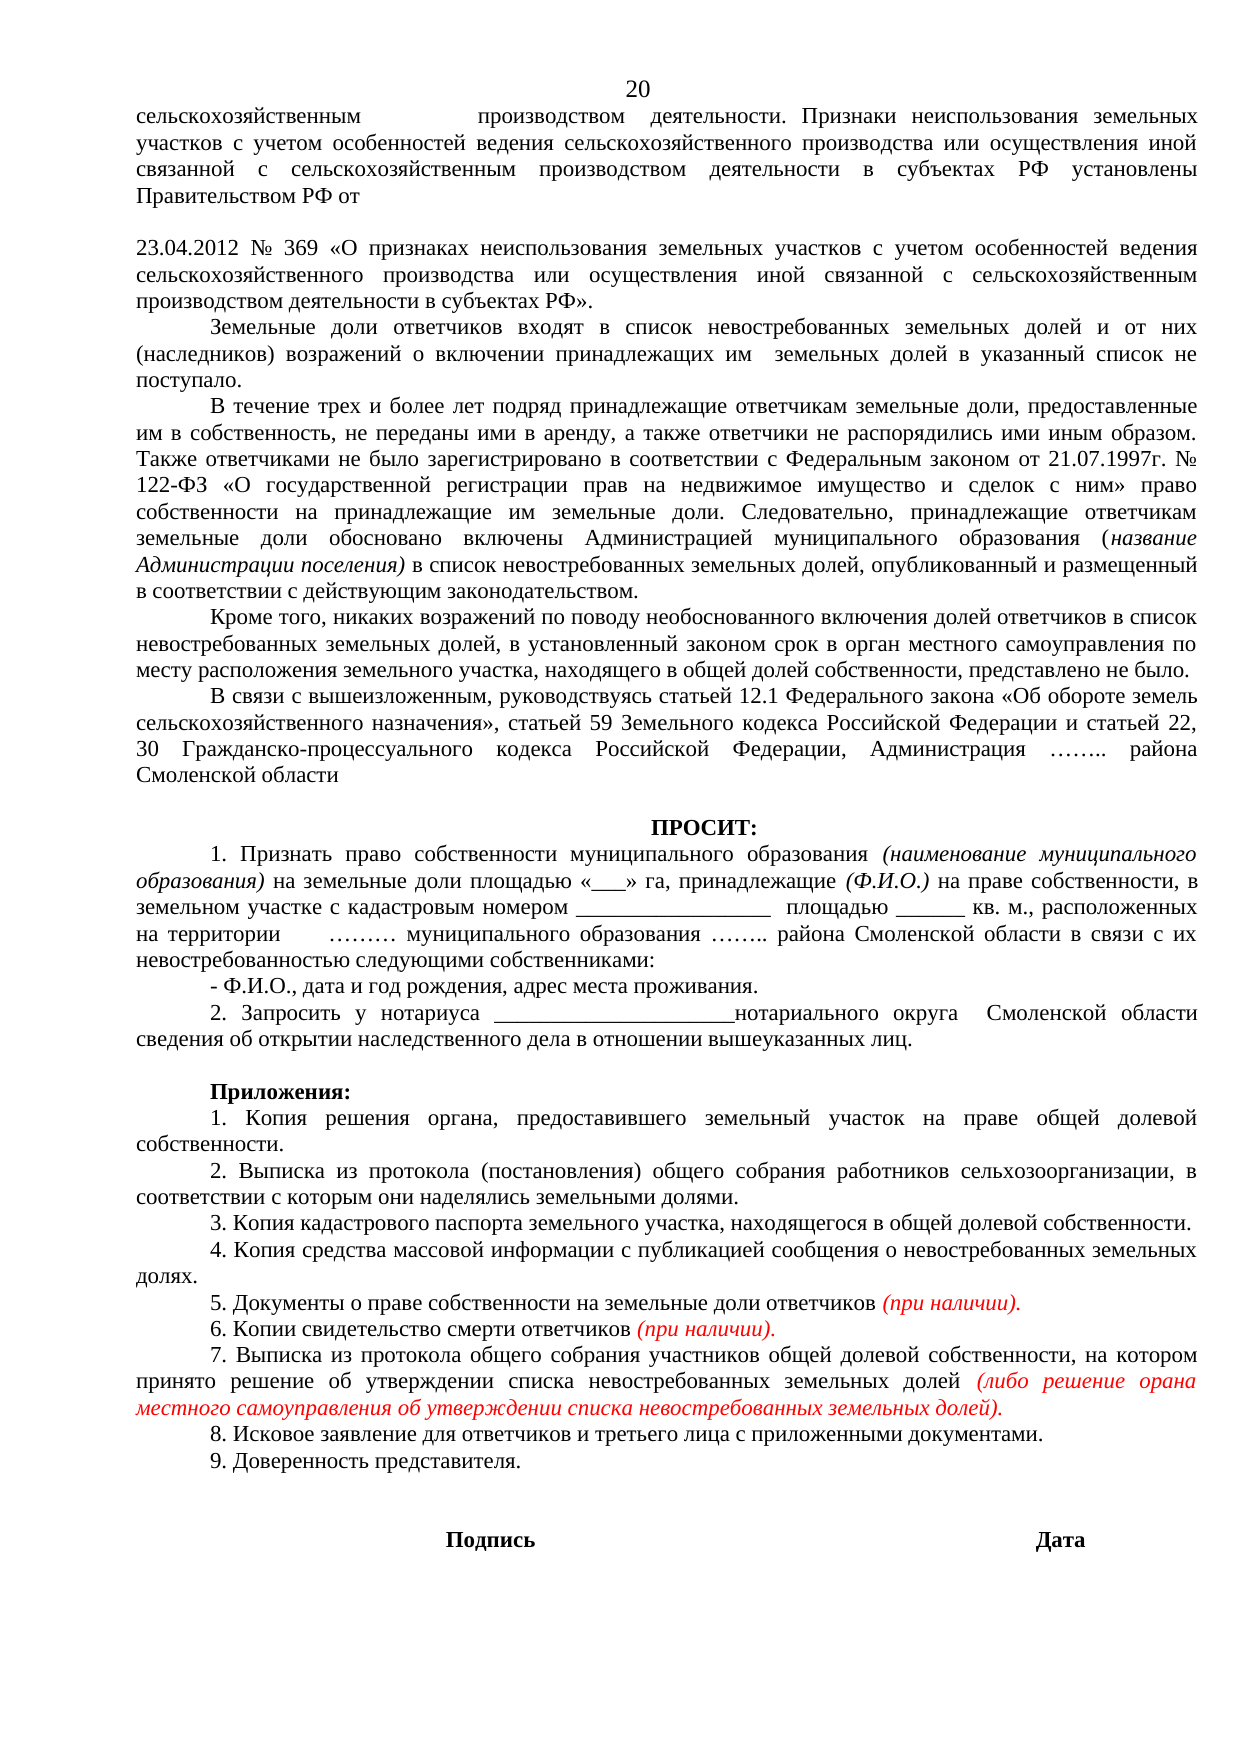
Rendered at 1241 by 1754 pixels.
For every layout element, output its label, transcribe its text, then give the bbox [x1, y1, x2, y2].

text 7. Выписка из протокола общего собрания участников общей долевой собственности, на котором принято решение об утверждении списка невостребованных земельных долей (либо решение орана местного самоуправления об утверждении списка невостребованных земельных долей). [136, 1341, 1199, 1420]
text 1. Признать право собственности муниципального образования (наименование муниципального образования) на земельные доли площадью «___» га, принадлежащие (Ф.И.О.) на праве собственности, в земельном участке с кадастровым номером _________________ площадью ______ кв. м., расположенных на территории ……… муниципального образования …….. района Смоленской области в связи с их невостребованностью следующими собственниками: [136, 841, 1199, 972]
text 6. Копии свидетельство смерти ответчиков (при наличии). [136, 1315, 1199, 1341]
text В течение трех и более лет подряд принадлежащие ответчикам земельные доли, предоставленные им в собственность, не переданы ими в аренду, а также ответчики не распорядились ими иным образом. Также ответчиками не было зарегистрировано в соответствии с Федеральным законом от 21.07.1997г. № 122-ФЗ «О государственной регистрации прав на недвижимое имущество и сделок с ним» право собственности на принадлежащие им земельные доли. Следовательно, принадлежащие ответчикам земельные доли обосновано включены Администрацией муниципального образования (название Администрации поселения) в список невостребованных земельных долей, опубликованный и размещенный в соответствии с действующим законодательством. [136, 392, 1199, 603]
text Земельные доли ответчиков входят в список невостребованных земельных долей и от них (наследников) возражений о включении принадлежащих им земельных долей в указанный список не поступало. [136, 313, 1199, 392]
text 23.04.2012 № 369 «О признаках неиспользования земельных участков с учетом особенностей ведения сельскохозяйственного производства или осуществления иной связанной с сельскохозяйственным производством деятельности в субъектах РФ». [136, 234, 1199, 313]
text 5. Документы о праве собственности на земельные доли ответчиков (при наличии). [136, 1288, 1199, 1315]
text Кроме того, никаких возражений по поводу необоснованного включения долей ответчиков в список невостребованных земельных долей, в установленный законом срок в орган местного самоуправления по месту расположения земельного участка, находящего в общей долей собственности, представлено не было. [136, 603, 1199, 682]
text 9. Доверенность представителя. [136, 1447, 1199, 1473]
text 3. Копия кадастрового паспорта земельного участка, находящегося в общей долевой собственности. [136, 1209, 1199, 1236]
text 2. Выписка из протокола (постановления) общего собрания работников сельхозоорганизации, в соответствии с которым они наделялись земельными долями. [136, 1157, 1199, 1209]
text В связи с вышеизложенным, руководствуясь статьей 12.1 Федерального закона «Об обороте земель сельскохозяйственного назначения», статьей 59 Земельного кодекса Российской Федерации и статьей 22, 30 Гражданско-процессуального кодекса Российской Федерации, Администрация …….. района Смоленской области [136, 682, 1199, 788]
text 1. Копия решения органа, предоставившего земельный участок на праве общей долевой собственности. [136, 1104, 1199, 1157]
text Приложения: [136, 1078, 1199, 1104]
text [136, 103, 1199, 208]
text 4. Копия средства массовой информации с публикацией сообщения о невостребованных земельных долях. [136, 1236, 1199, 1288]
text 8. Исковое заявление для ответчиков и третьего лица с приложенными документами. [136, 1420, 1199, 1447]
text - Ф.И.О., дата и год рождения, адрес места проживания. [136, 972, 1199, 999]
text ПРОСИТ: [136, 814, 1199, 841]
text 2. Запросить у нотариуса _____________________нотариального округа Смоленской области сведения об открытии наследственного дела в отношении вышеуказанных лиц. [136, 999, 1199, 1051]
text Подпись Дата [136, 1526, 1199, 1552]
